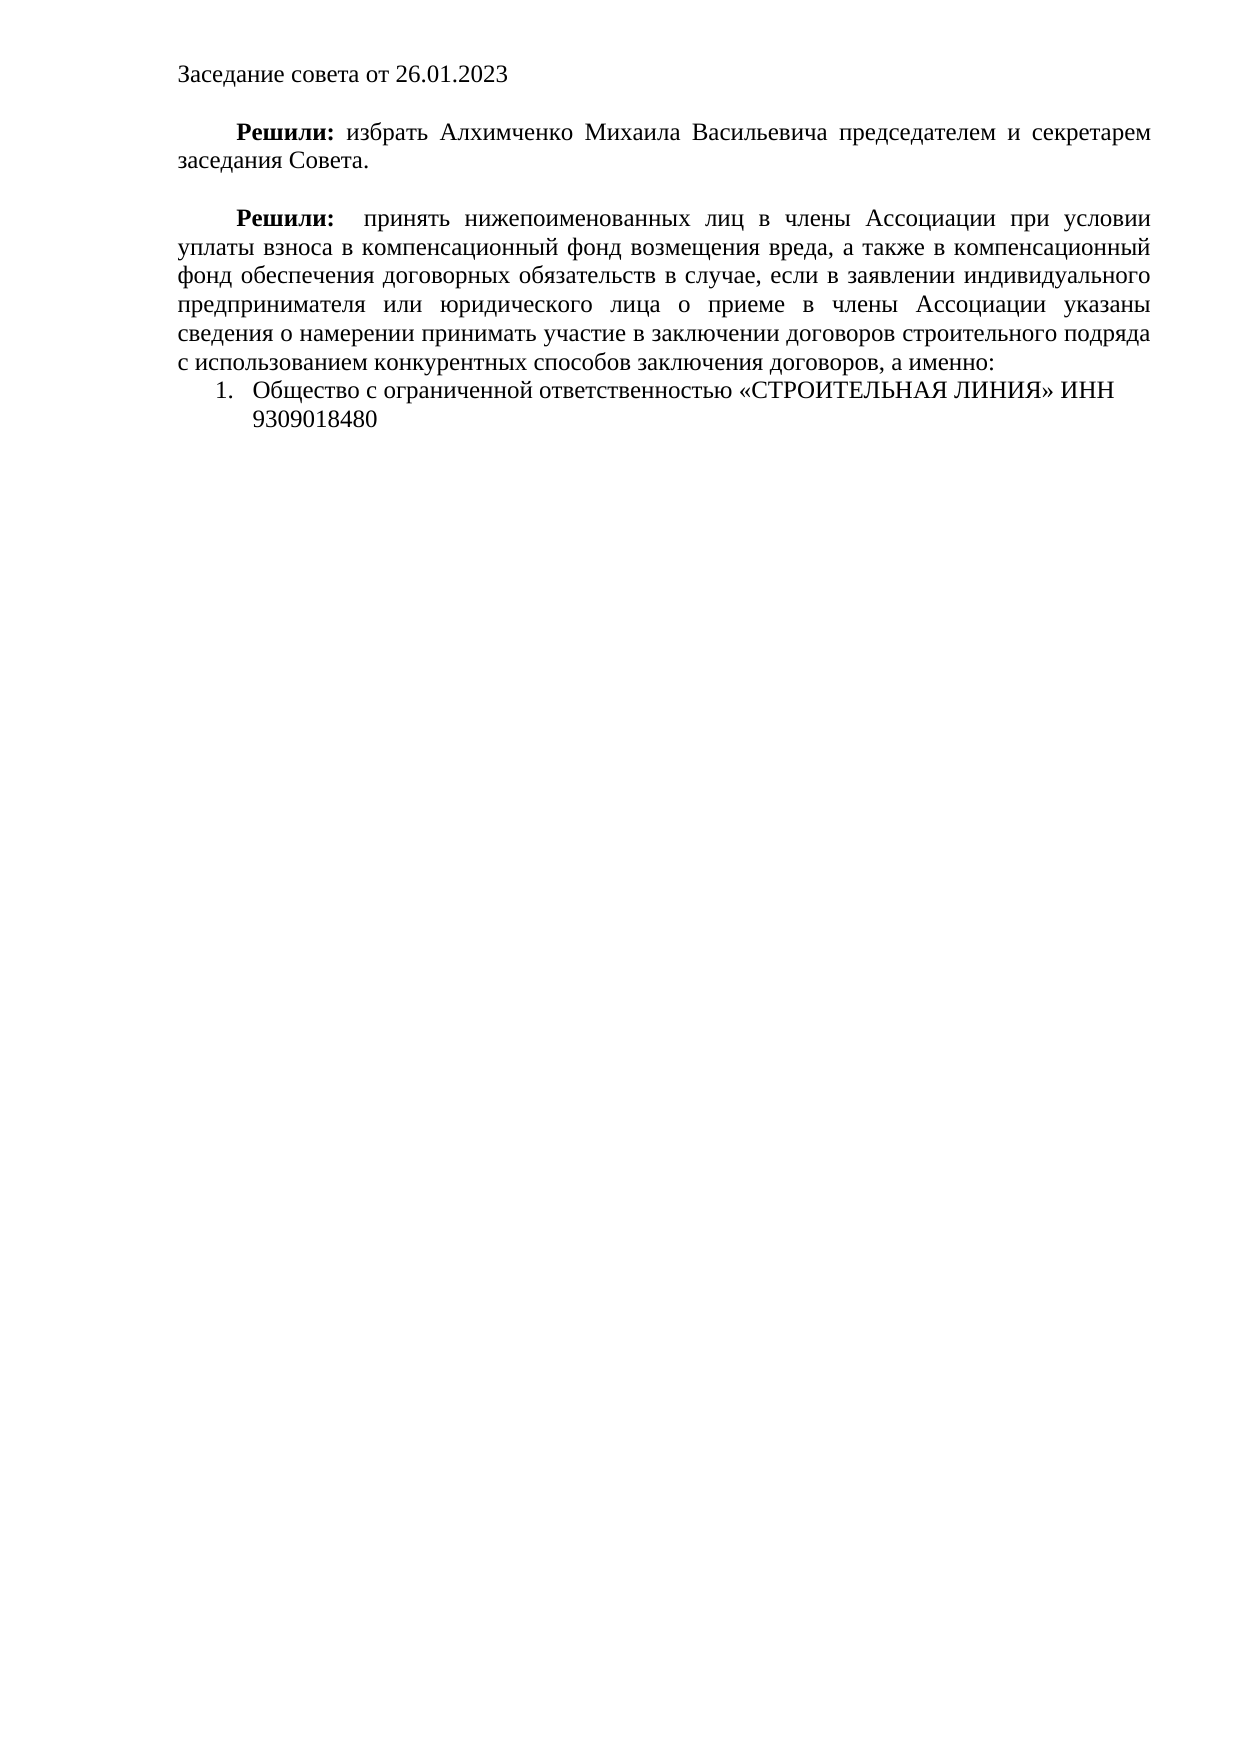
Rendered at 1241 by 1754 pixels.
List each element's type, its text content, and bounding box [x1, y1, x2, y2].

list Заседание совета от 26.01.2023 [177, 59, 1152, 88]
text Решили: принять нижепоименованных лиц в члены Ассоциации при условии уплаты взноса в компенсационный фонд возмещения вреда, а также в компенсационный фонд обеспечения договорных обязательств в случае, если в заявлении индивидуального предпринимателя или юридического лица о приеме в члены Ассоциации указаны сведения о намерении принимать участие в заключении договоров строительного подряда с использованием конкурентных способов заключения договоров, а именно: [177, 203, 1152, 375]
text Решили: избрать Алхимченко Михаила Васильевича председателем и секретарем заседания Совета. [177, 117, 1152, 174]
list Общество с ограниченной ответственностью «СТРОИТЕЛЬНАЯ ЛИНИЯ» ИНН 9309018480 [215, 375, 1152, 433]
